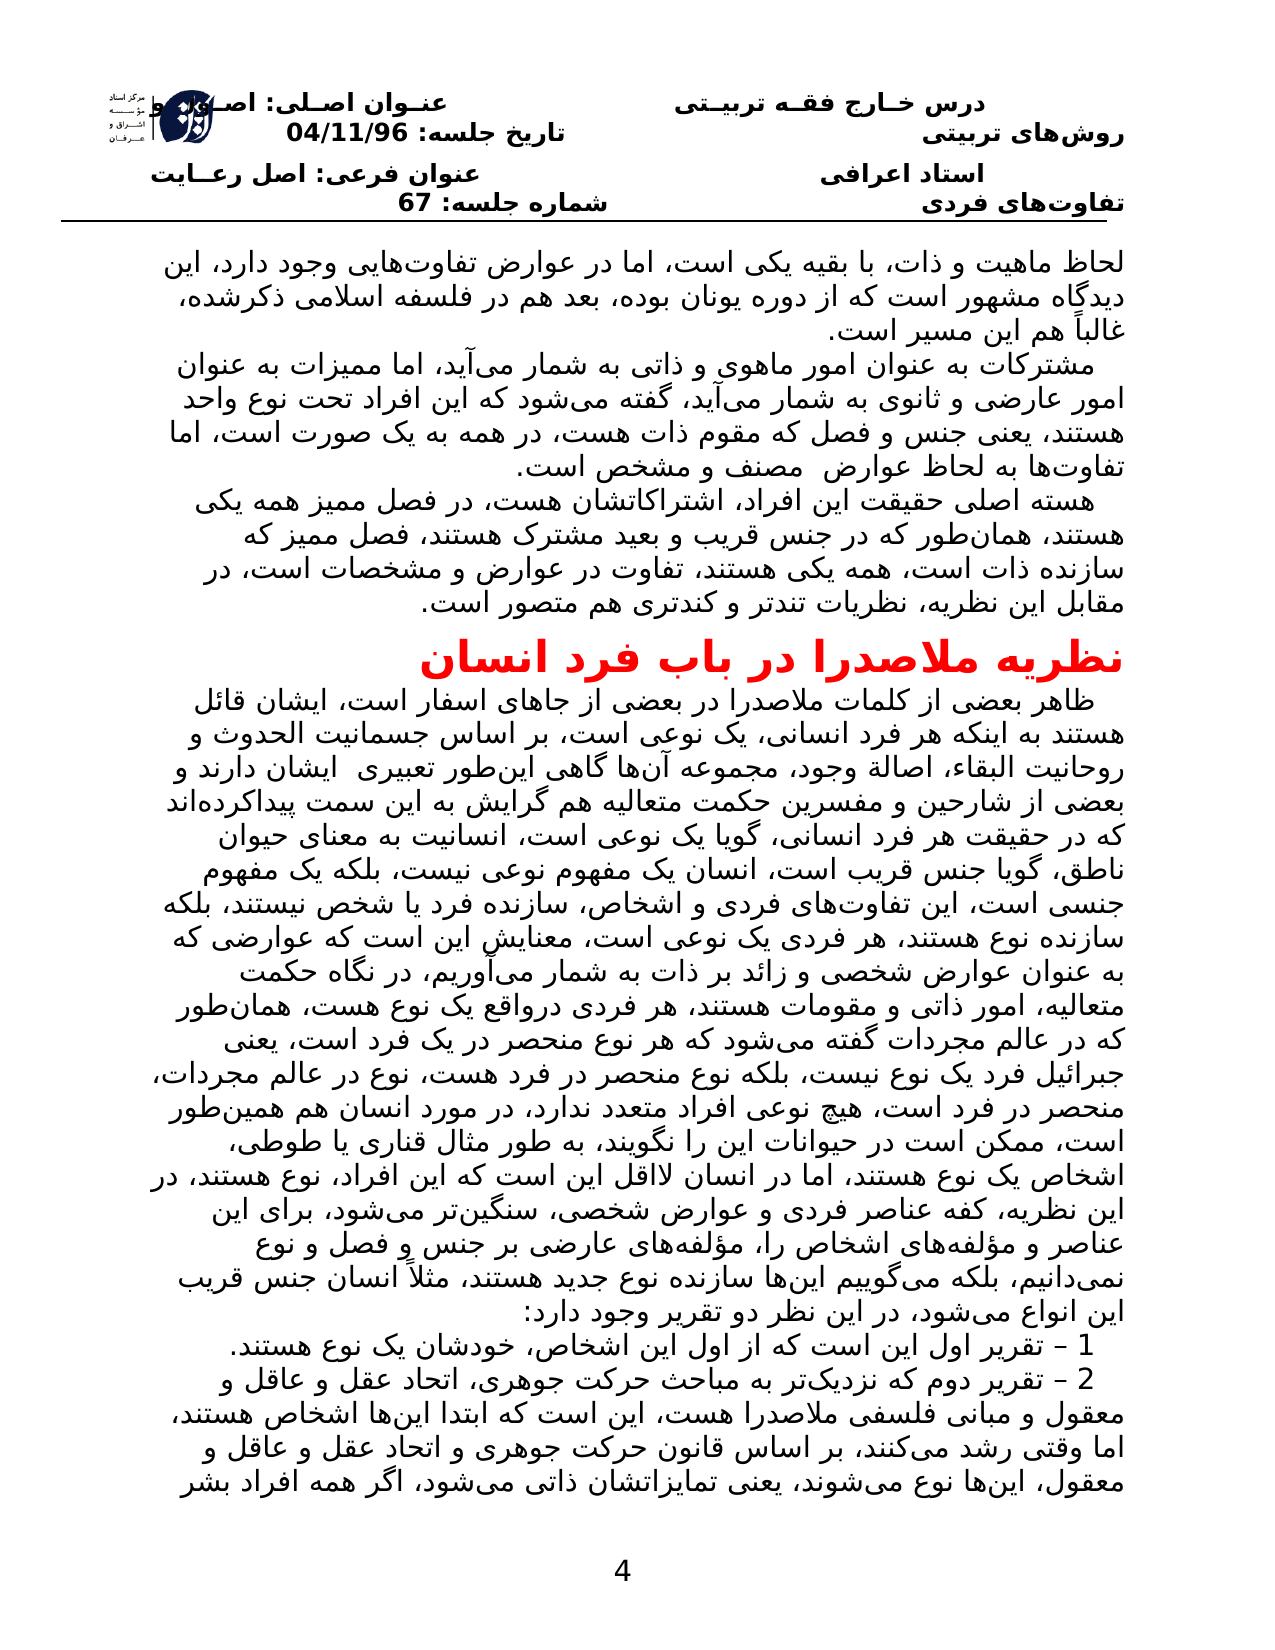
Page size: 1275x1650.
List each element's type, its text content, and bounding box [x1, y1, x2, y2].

subtitle نظریه ملاصدرا در باب فرد انسان [150, 632, 1125, 683]
text 1 – تقریر اول این است که از اول این اشخاص، خودشان یک نوع هستند. [150, 1328, 1125, 1362]
text هسته اصلی حقیقت این افراد، اشتراکاتشان هست، در فصل ممیز همه یکی هستند، همان‌طور که در جنس قریب و بعید مشترک هستند، فصل ممیز که سازنده ذات است، همه یکی هستند، تفاوت در عوارض و مشخصات است، در مقابل این نظریه، نظریات تندتر و کندتری هم متصور است. [150, 483, 1125, 619]
text مشترکات به عنوان امور ماهوی و ذاتی به شمار می‌آید، اما ممیزات به عنوان امور عارضی و ثانوی به شمار می‌آید، گفته می‌شود که این افراد تحت نوع واحد هستند، یعنی جنس و فصل که مقوم ذات هست، در همه به یک صورت است، اما تفاوت‌ها به لحاظ عوارض مصنف و مشخص است. [150, 348, 1125, 483]
picture [102, 86, 215, 146]
text ظاهر بعضی از کلمات ملاصدرا در بعضی از جاهای اسفار است، ایشان قائل هستند به اینکه هر فرد انسانی، یک نوعی است، بر اساس جسمانیت الحدوث و روحانیت البقاء، اصالة وجود، مجموعه آن‌ها گاهی این‌طور تعبیری ایشان دارند و بعضی از شارحین و مفسرین حکمت متعالیه هم گرایش به این سمت پیداکرده‌اند که در حقیقت هر فرد انسانی، گویا یک نوعی است، انسانیت به معنای حیوان ناطق، گویا جنس قریب است، انسان یک مفهوم نوعی نیست، بلکه یک مفهوم جنسی است، این تفاوت‌های فردی و اشخاص، سازنده فرد یا شخص نیستند، بلکه سازنده نوع هستند، هر فردی یک نوعی است، معنایش این است که عوارضی که به عنوان عوارض شخصی و زائد بر ذات به شمار می‌آوریم، در نگاه حکمت متعالیه، امور ذاتی و مقومات هستند، هر فردی درواقع یک نوع هست، همان‌طور که در عالم مجردات گفته می‌شود که هر نوع منحصر در یک فرد است، یعنی جبرائیل فرد یک نوع نیست، بلکه نوع منحصر در فرد هست، نوع در عالم مجردات، منحصر در فرد است، هیچ نوعی افراد متعدد ندارد، در مورد انسان هم همین‌طور است، ممکن است در حیوانات این را نگویند، به طور مثال قناری یا طوطی، اشخاص یک نوع هستند، اما در انسان لااقل این است که این افراد، نوع هستند، در این نظریه، کفه عناصر فردی و عوارض شخصی، سنگین‌تر می‌شود، برای این عناصر و مؤلفه‌های اشخاص را، مؤلفه‌های عارضی بر جنس و فصل و نوع نمی‌دانیم، بلکه می‌گوییم این‌ها سازنده نوع جدید هستند، مثلاً انسان جنس قریب این انواع می‌شود، در این نظر دو تقریر وجود دارد: [150, 683, 1125, 1328]
